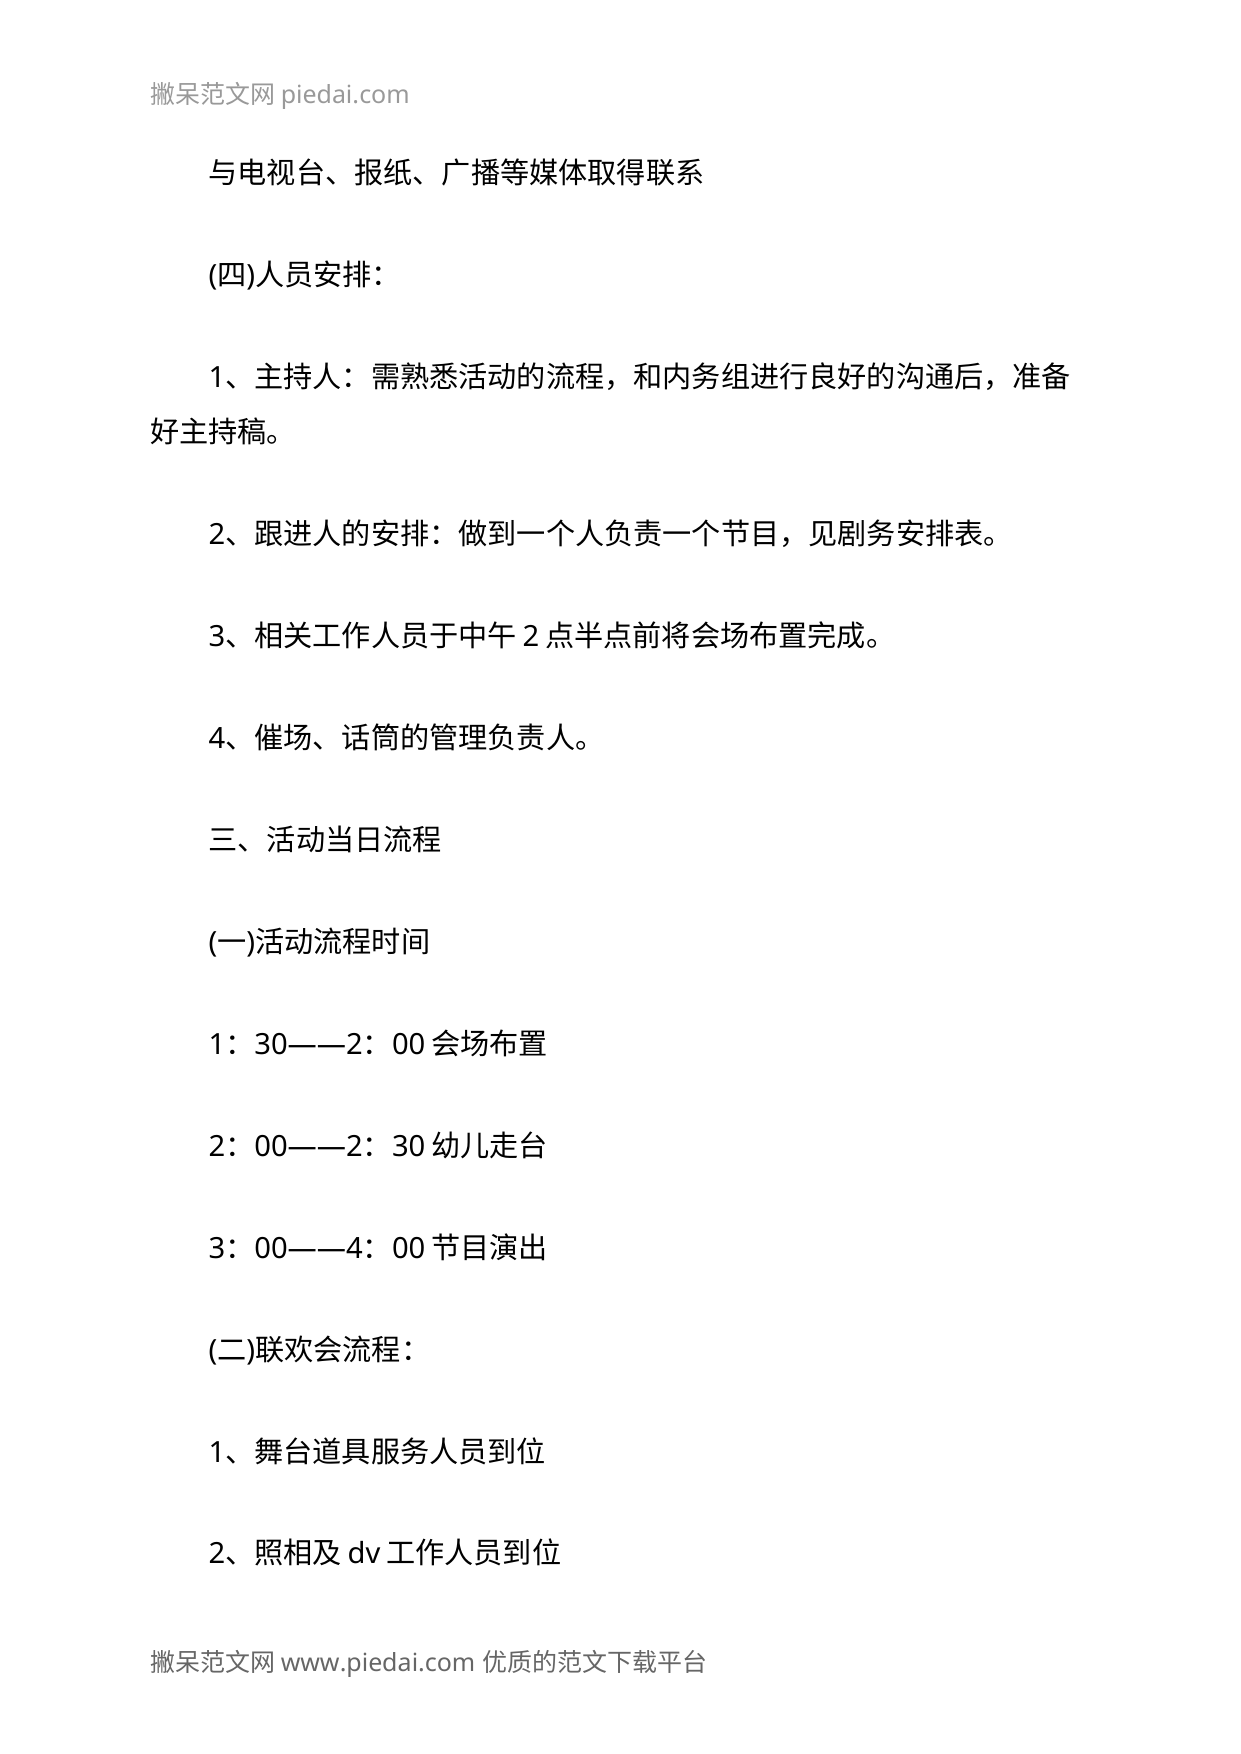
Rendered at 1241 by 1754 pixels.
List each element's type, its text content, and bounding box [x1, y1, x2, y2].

text 三、活动当日流程 [150, 816, 1090, 859]
text 2、跟进人的安排：做到一个人负责一个节目，见剧务安排表。 [150, 511, 1090, 553]
text 1、舞台道具服务人员到位 [150, 1428, 1090, 1471]
text 2、照相及dv工作人员到位 [150, 1530, 1090, 1572]
text (二)联欢会流程： [150, 1326, 1090, 1368]
text 3、相关工作人员于中午2点半点前将会场布置完成。 [150, 612, 1090, 655]
text 3：00——4：00节目演出 [150, 1224, 1090, 1267]
text 4、催场、话筒的管理负责人。 [150, 714, 1090, 757]
text 1：30——2：00会场布置 [150, 1020, 1090, 1063]
text 2：00——2：30幼儿走台 [150, 1122, 1090, 1164]
text 与电视台、报纸、广播等媒体取得联系 [150, 150, 1090, 192]
text 1、主持人：需熟悉活动的流程，和内务组进行良好的沟通后，准备好主持稿。 [150, 354, 1090, 451]
text (四)人员安排： [150, 252, 1090, 294]
text (一)活动流程时间 [150, 918, 1090, 961]
